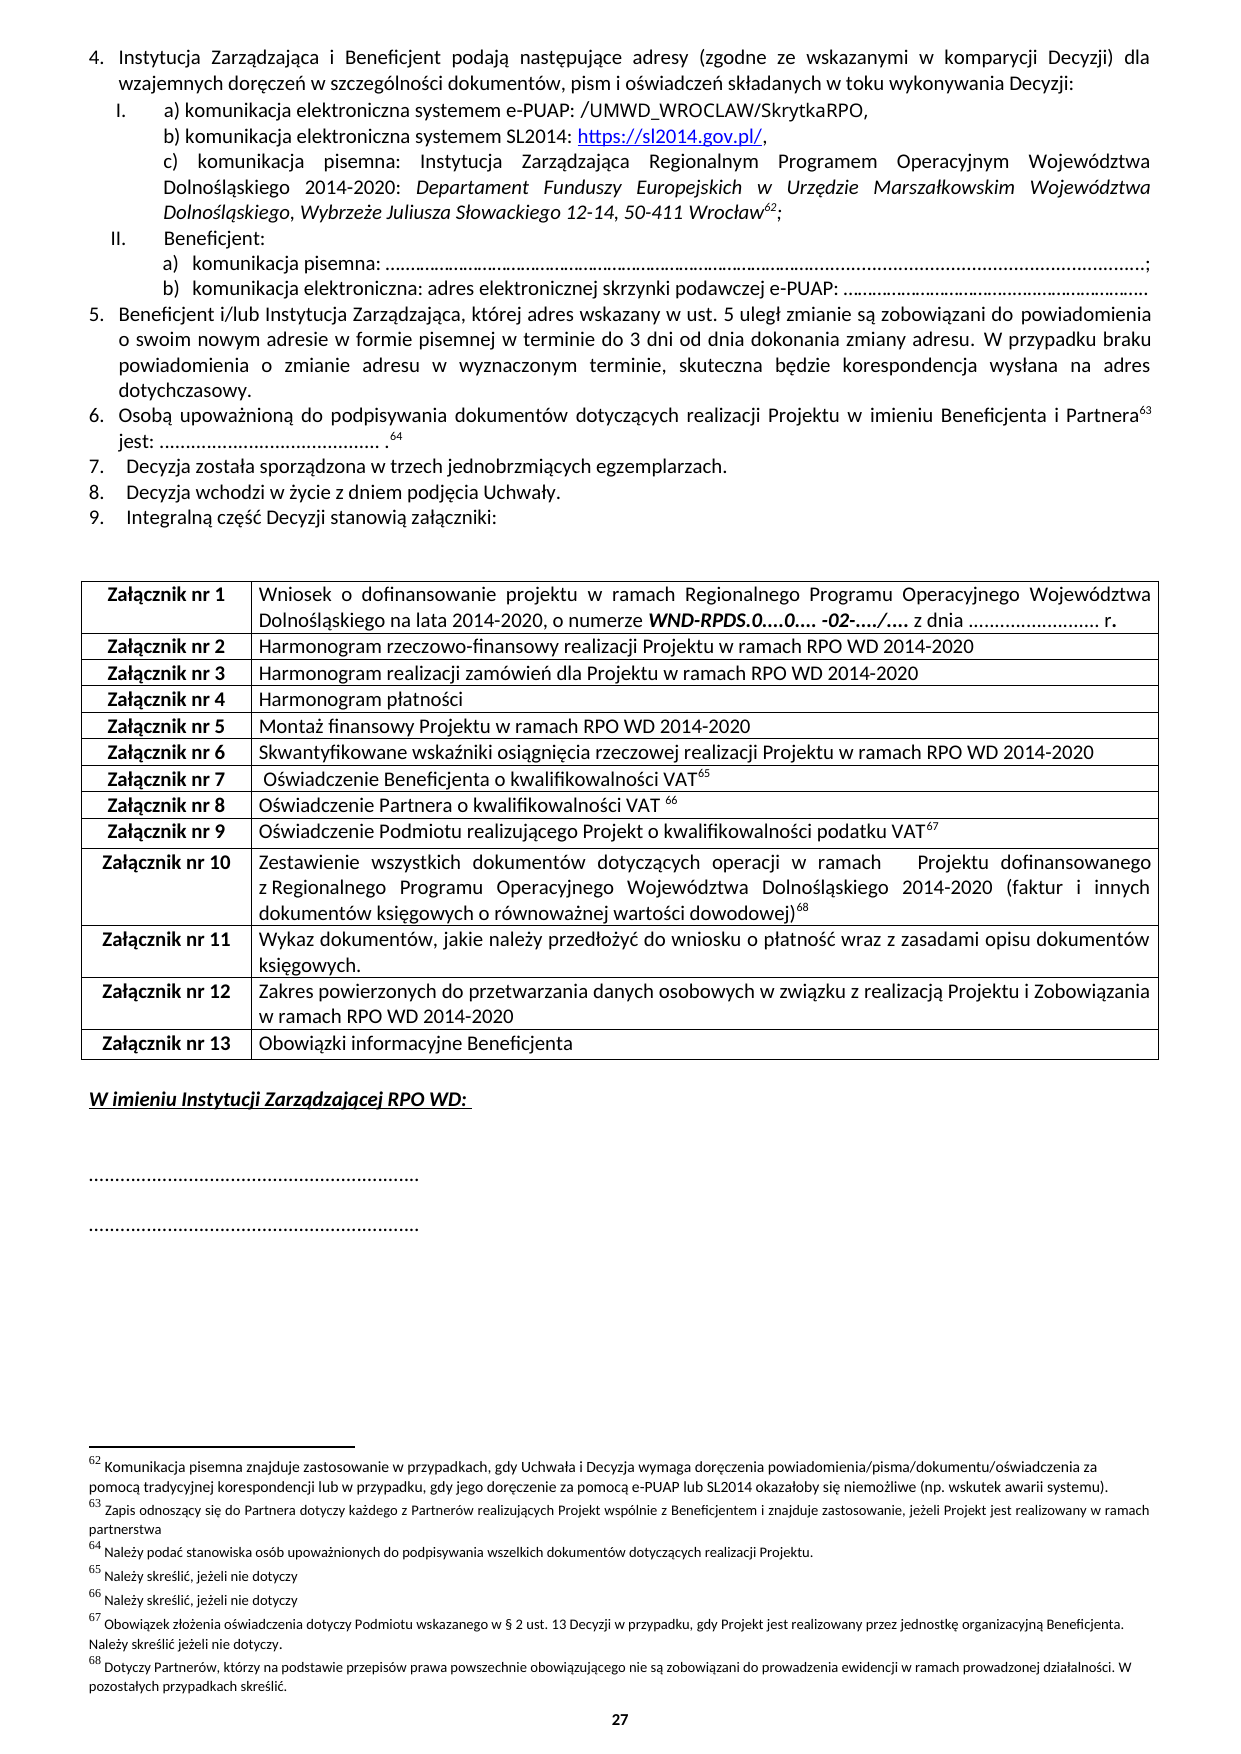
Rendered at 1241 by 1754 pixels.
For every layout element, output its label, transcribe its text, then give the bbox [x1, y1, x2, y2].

table_cell Załącznik nr 2 [82, 634, 251, 659]
table_cell Załącznik nr 11 [82, 926, 251, 977]
table_cell Załącznik nr 9 [82, 819, 251, 848]
table_cell Załącznik nr 8 [82, 792, 251, 818]
table_cell Harmonogram rzeczowo-finansowy realizacji Projektu w ramach RPO WD 2014-2020 [252, 634, 1158, 659]
table_cell Załącznik nr 3 [82, 660, 251, 685]
table_cell Wykaz dokumentów, jakie należy przedłożyć do wniosku o płatność wraz z zasadami opisu dokumentów księgowych. [252, 926, 1158, 977]
table_cell Oświadczenie Beneficjenta o kwalifikowalności VAT [252, 766, 1158, 791]
list Beneficjent: [126, 225, 1122, 250]
list Osobą upoważnioną do podpisywania dokumentów dotyczących realizacji Projektu w imieniu Beneficjenta i Partnera jest: .......................................... . [89, 403, 1152, 453]
table_cell Załącznik nr 6 [82, 739, 251, 765]
list komunikacja elektroniczna: adres elektronicznej skrzynki podawczej e-PUAP: ……………………………..…..………………….. [162, 276, 1152, 301]
list Decyzja została sporządzona w trzech jednobrzmiących egzemplarzach. [89, 453, 1146, 479]
table_cell Oświadczenie Podmiotu realizującego Projekt o kwalifikowalności podatku VAT [252, 819, 1158, 848]
text W imieniu Instytucji Zarządzającej RPO WD: [89, 1086, 1152, 1111]
list a) komunikacja elektroniczna systemem e-PUAP: /UMWD_WROCLAW/SkrytkaRPO, [126, 95, 1122, 123]
text c) komunikacja pisemna: Instytucja Zarządzająca Regionalnym Programem Operacyjnym Województwa Dolnośląskiego 2014-2020: Departament Funduszy Europejskich w Urzędzie Marszałkowskim Województwa Dolnośląskiego, Wybrzeże Juliusza Słowackiego 12-14, 50-411 Wrocław; [163, 148, 1152, 225]
table_cell Załącznik nr 10 [82, 849, 251, 925]
list Instytucja Zarządzająca i Beneficjent podają następujące adresy (zgodne ze wskazanymi w komparycji Decyzji) dla wzajemnych doręczeń w szczególności dokumentów, pism i oświadczeń składanych w toku wykonywania Decyzji: [89, 44, 1152, 95]
list Beneficjent i/lub Instytucja Zarządzająca, której adres wskazany w ust. 5 uległ zmianie są zobowiązani do powiadomienia o swoim nowym adresie w formie pisemnej w terminie do 3 dni od dnia dokonania zmiany adresu. W przypadku braku powiadomienia o zmianie adresu w wyznaczonym terminie, skuteczna będzie korespondencja wysłana na adres dotychczasowy. [89, 301, 1152, 403]
table_cell Zakres powierzonych do przetwarzania danych osobowych w związku z realizacją Projektu i Zobowiązania w ramach RPO WD 2014-2020 [252, 978, 1158, 1029]
text ............................................................... [89, 1161, 1152, 1187]
table_cell Montaż finansowy Projektu w ramach RPO WD 2014-2020 [252, 713, 1158, 738]
text b) komunikacja elektroniczna systemem SL2014: https://sl2014.gov.pl/, [163, 123, 1122, 148]
text ............................................................... [89, 1211, 1152, 1237]
table_cell Harmonogram realizacji zamówień dla Projektu w ramach RPO WD 2014-2020 [252, 660, 1158, 685]
table_cell Oświadczenie Partnera o kwalifikowalności VAT [252, 792, 1158, 818]
list komunikacja pisemna: ….…………………………………………………………………………................................................................; [162, 250, 1152, 276]
table_cell Załącznik nr 13 [82, 1030, 251, 1059]
table_header Załącznik nr 1 [82, 582, 251, 632]
table_cell Obowiązki informacyjne Beneficjenta [252, 1030, 1158, 1059]
table_cell Skwantyfikowane wskaźniki osiągnięcia rzeczowej realizacji Projektu w ramach RPO WD 2014-2020 [252, 739, 1158, 765]
table_cell Zestawienie wszystkich dokumentów dotyczących operacji w ramach Projektu dofinansowanego z Regionalnego Programu Operacyjnego Województwa Dolnośląskiego 2014-2020 (faktur i innych dokumentów księgowych o równoważnej wartości dowodowej) [252, 849, 1158, 925]
table_cell Załącznik nr 7 [82, 766, 251, 791]
list Integralną część Decyzji stanowią załączniki: [89, 504, 1146, 530]
table_cell Załącznik nr 5 [82, 713, 251, 738]
list Decyzja wchodzi w życie z dniem podjęcia Uchwały. [89, 479, 1146, 504]
table_cell Harmonogram płatności [252, 686, 1158, 712]
table_header Wniosek o dofinansowanie projektu w ramach Regionalnego Programu Operacyjnego Województwa Dolnośląskiego na lata 2014-2020, o numerze WND-RPDS.0....0.... -02-..../.... z dnia ......................... r. [252, 582, 1158, 632]
table_cell Załącznik nr 12 [82, 978, 251, 1029]
table_cell Załącznik nr 4 [82, 686, 251, 712]
